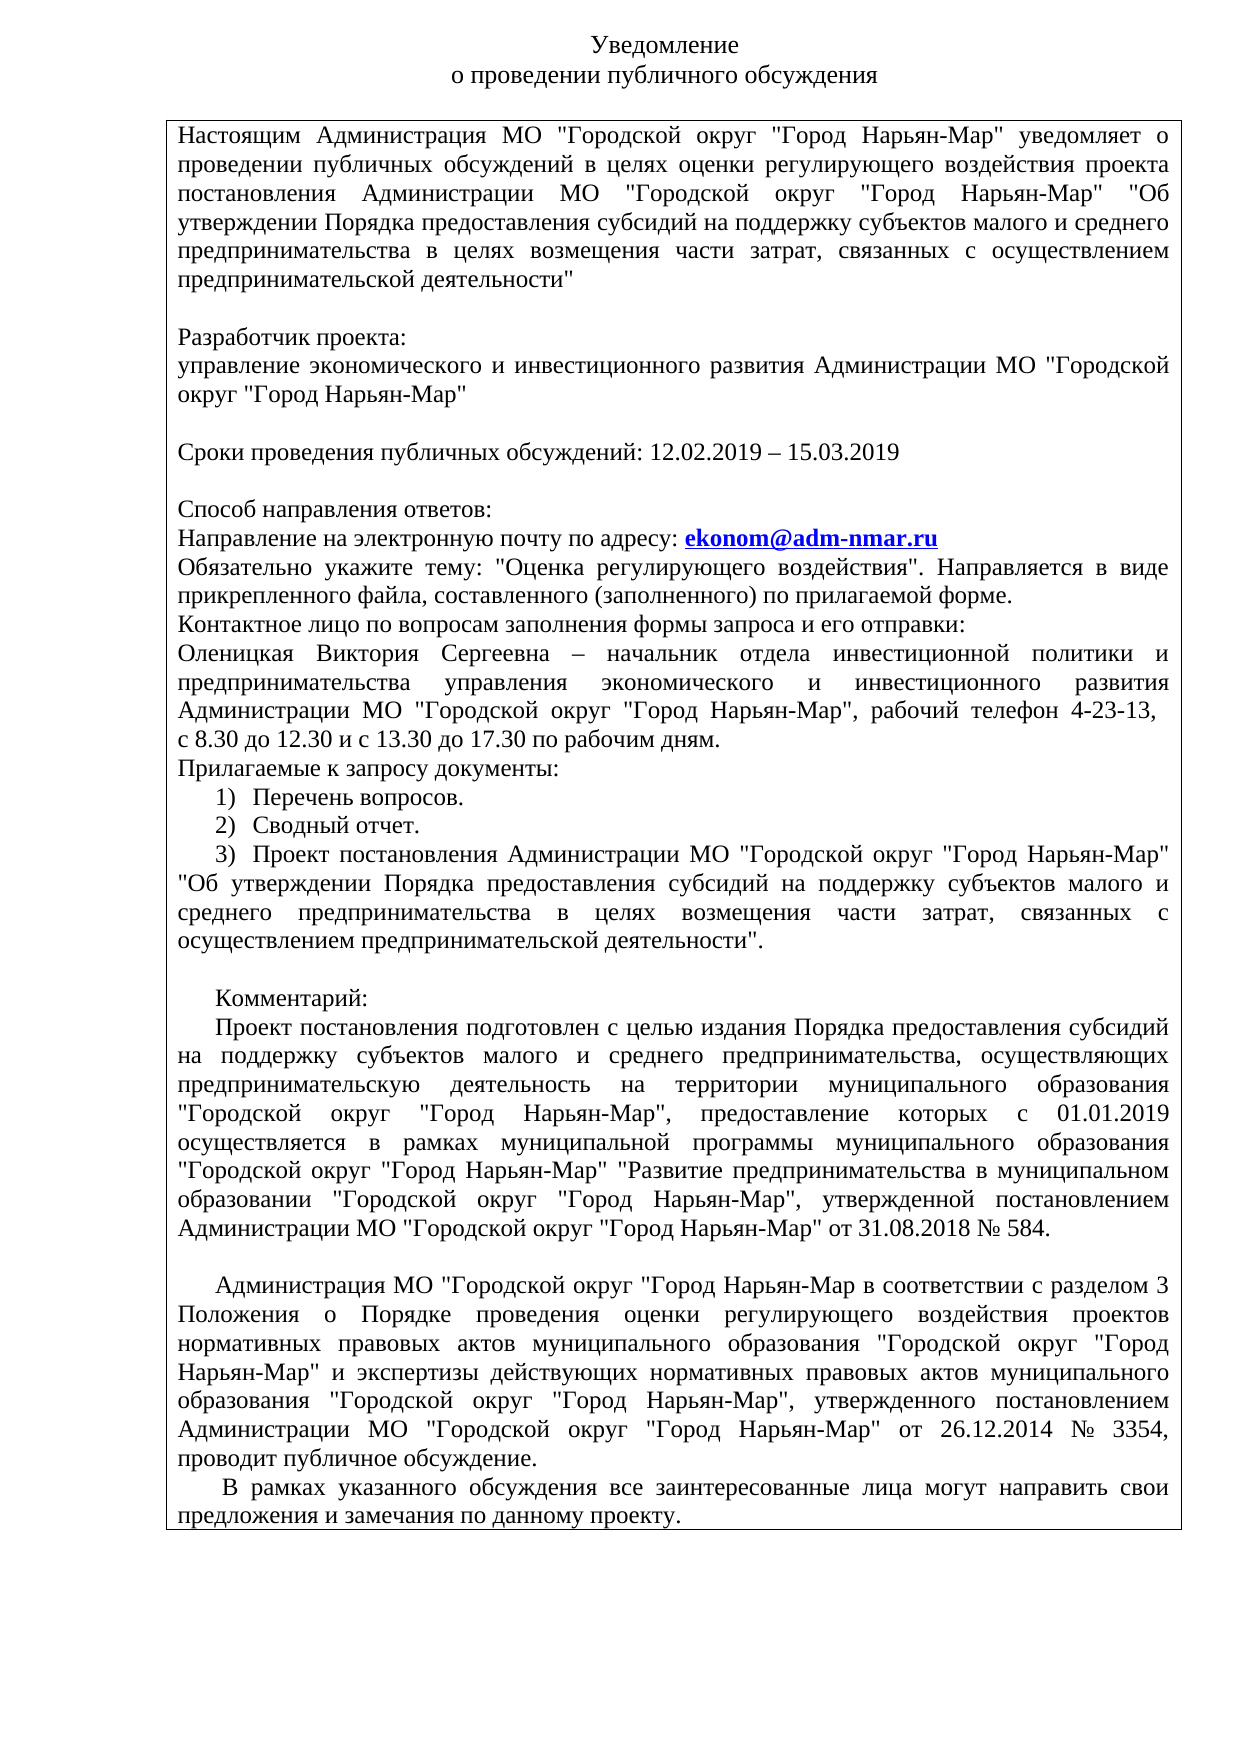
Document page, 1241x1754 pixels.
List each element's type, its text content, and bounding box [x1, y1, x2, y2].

text о проведении публичного обсуждения [177, 59, 1152, 89]
text Уведомление [177, 29, 1152, 59]
table_header Настоящим Администрация МО "Городской округ "Город Нарьян-Мар" уведомляет о проведении публичных обсуждений в целях оценки регулирующего воздействия проекта постановления Администрации МО "Городской округ "Город Нарьян-Мар" "Об утверждении Порядка предоставления субсидий на поддержку субъектов малого и среднего предпринимательства в целях возмещения части затрат, связанных с осуществлением предпринимательской деятельности" Разработчик проекта: управление экономического и инвестиционного развития Администрации МО "Городской округ "Город Нарьян-Мар" Сроки проведения публичных обсуждений: 12.02.2019 – 15.03.2019 Способ направления ответов: Направление на электронную почту по адресу: ekonom@adm-nmar.ru Обязательно укажите тему: "Оценка регулирующего воздействия". Направляется в виде прикрепленного файла, составленного (заполненного) по прилагаемой форме. Контактное лицо по вопросам заполнения формы запроса и его отправки: Оленицкая Виктория Сергеевна – начальник отдела инвестиционной политики и предпринимательства управления экономического и инвестиционного развития Администрации МО "Городской округ "Город Нарьян-Мар", рабочий телефон 4-23-13, с 8.30 до 12.30 и с 13.30 до 17.30 по рабочим дням. Прилагаемые к запросу документы: Перечень вопросов. Сводный отчет. Проект постановления Администрации МО "Городской округ "Город Нарьян-Мар" "Об утверждении Порядка предоставления субсидий на поддержку субъектов малого и среднего предпринимательства в целях возмещения части затрат, связанных с осуществлением предпринимательской деятельности". Комментарий: Проект постановления подготовлен с целью издания Порядка предоставления субсидий на поддержку субъектов малого и среднего предпринимательства, осуществляющих предпринимательскую деятельность на территории муниципального образования "Городской округ "Город Нарьян-Мар", предоставление которых с 01.01.2019 осуществляется в рамках муниципальной программы муниципального образования "Городской округ "Город Нарьян-Мар" "Развитие предпринимательства в муниципальном образовании "Городской округ "Город Нарьян-Мар", утвержденной постановлением Администрации МО "Городской округ "Город Нарьян-Мар" от 31.08.2018 № 584. Администрация МО "Городской округ "Город Нарьян-Мар в соответствии с разделом 3 Положения о Порядке проведения оценки регулирующего воздействия проектов нормативных правовых актов муниципального образования "Городской округ "Город Нарьян-Мар" и экспертизы действующих нормативных правовых актов муниципального образования "Городской округ "Город Нарьян-Мар", утвержденного постановлением Администрации МО "Городской округ "Город Нарьян-Мар" от 26.12.2014 № 3354, проводит публичное обсуждение. В рамках указанного обсуждения все заинтересованные лица могут направить свои предложения и замечания по данному проекту. [167, 121, 1181, 1529]
